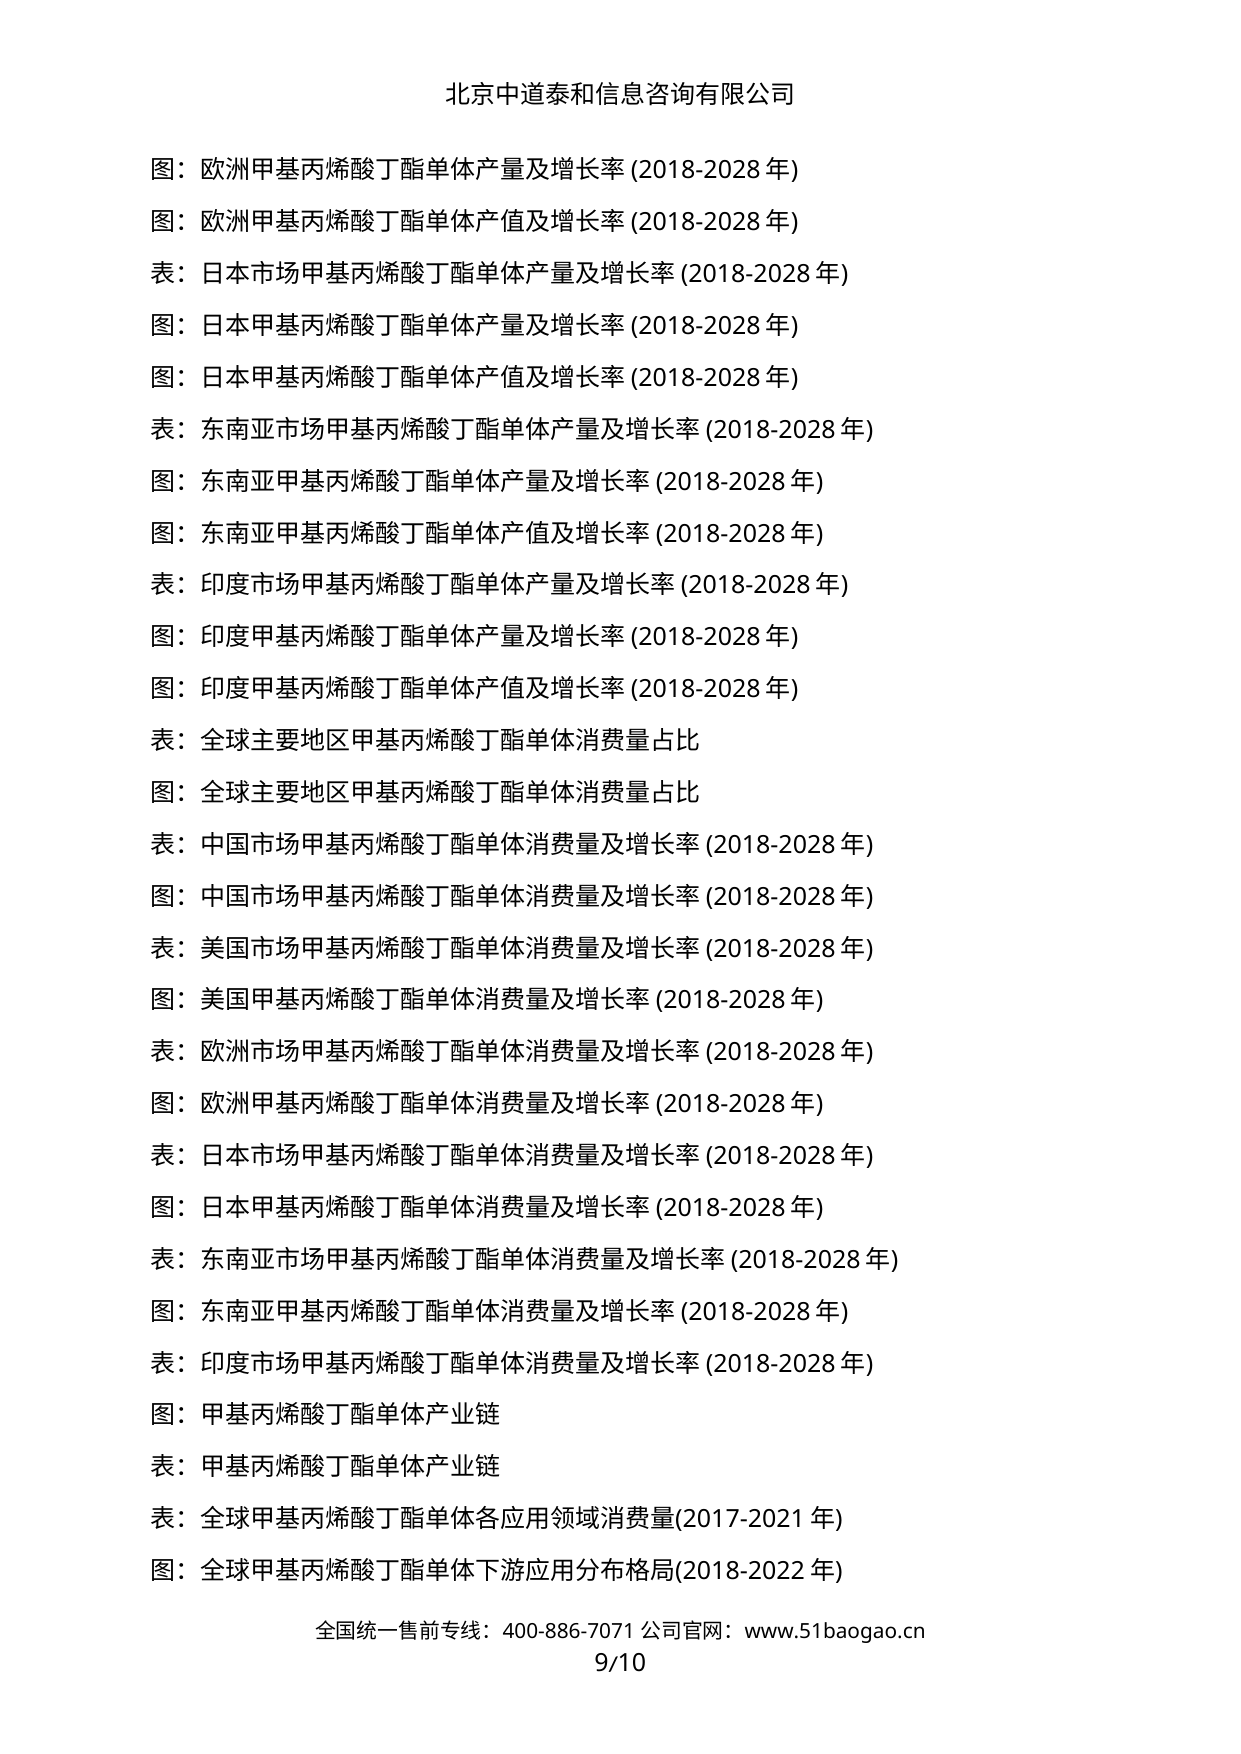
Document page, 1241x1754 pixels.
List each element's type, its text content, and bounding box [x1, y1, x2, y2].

text 表：欧洲市场甲基丙烯酸丁酯单体消费量及增长率 (2018-2028年) [150, 1032, 1090, 1068]
text 表：日本市场甲基丙烯酸丁酯单体产量及增长率 (2018-2028年) [150, 254, 1090, 290]
text 图：印度甲基丙烯酸丁酯单体产值及增长率 (2018-2028年) [150, 669, 1090, 705]
text 图：甲基丙烯酸丁酯单体产业链 [150, 1395, 1090, 1431]
text 图：全球甲基丙烯酸丁酯单体下游应用分布格局(2018-2022年) [150, 1551, 1090, 1587]
text 表：全球主要地区甲基丙烯酸丁酯单体消费量占比 [150, 721, 1090, 757]
text 表：美国市场甲基丙烯酸丁酯单体消费量及增长率 (2018-2028年) [150, 928, 1090, 964]
text 表：日本市场甲基丙烯酸丁酯单体消费量及增长率 (2018-2028年) [150, 1136, 1090, 1172]
text 图：美国甲基丙烯酸丁酯单体消费量及增长率 (2018-2028年) [150, 980, 1090, 1016]
text 图：全球主要地区甲基丙烯酸丁酯单体消费量占比 [150, 772, 1090, 809]
text 表：印度市场甲基丙烯酸丁酯单体产量及增长率 (2018-2028年) [150, 565, 1090, 601]
text 图：东南亚甲基丙烯酸丁酯单体产值及增长率 (2018-2028年) [150, 513, 1090, 549]
text 图：日本甲基丙烯酸丁酯单体产量及增长率 (2018-2028年) [150, 306, 1090, 342]
text 图：欧洲甲基丙烯酸丁酯单体产量及增长率 (2018-2028年) [150, 150, 1090, 186]
text 表：中国市场甲基丙烯酸丁酯单体消费量及增长率 (2018-2028年) [150, 824, 1090, 861]
text 图：欧洲甲基丙烯酸丁酯单体消费量及增长率 (2018-2028年) [150, 1084, 1090, 1120]
text 图：欧洲甲基丙烯酸丁酯单体产值及增长率 (2018-2028年) [150, 202, 1090, 238]
text 图：日本甲基丙烯酸丁酯单体产值及增长率 (2018-2028年) [150, 357, 1090, 394]
text 图：东南亚甲基丙烯酸丁酯单体消费量及增长率 (2018-2028年) [150, 1291, 1090, 1327]
text 图：东南亚甲基丙烯酸丁酯单体产量及增长率 (2018-2028年) [150, 461, 1090, 497]
text 表：东南亚市场甲基丙烯酸丁酯单体消费量及增长率 (2018-2028年) [150, 1239, 1090, 1276]
text 表：甲基丙烯酸丁酯单体产业链 [150, 1447, 1090, 1483]
text 表：印度市场甲基丙烯酸丁酯单体消费量及增长率 (2018-2028年) [150, 1343, 1090, 1379]
text 表：东南亚市场甲基丙烯酸丁酯单体产量及增长率 (2018-2028年) [150, 409, 1090, 446]
text 图：日本甲基丙烯酸丁酯单体消费量及增长率 (2018-2028年) [150, 1187, 1090, 1224]
text 图：中国市场甲基丙烯酸丁酯单体消费量及增长率 (2018-2028年) [150, 876, 1090, 912]
text 表：全球甲基丙烯酸丁酯单体各应用领域消费量(2017-2021年) [150, 1499, 1090, 1535]
text 图：印度甲基丙烯酸丁酯单体产量及增长率 (2018-2028年) [150, 617, 1090, 653]
